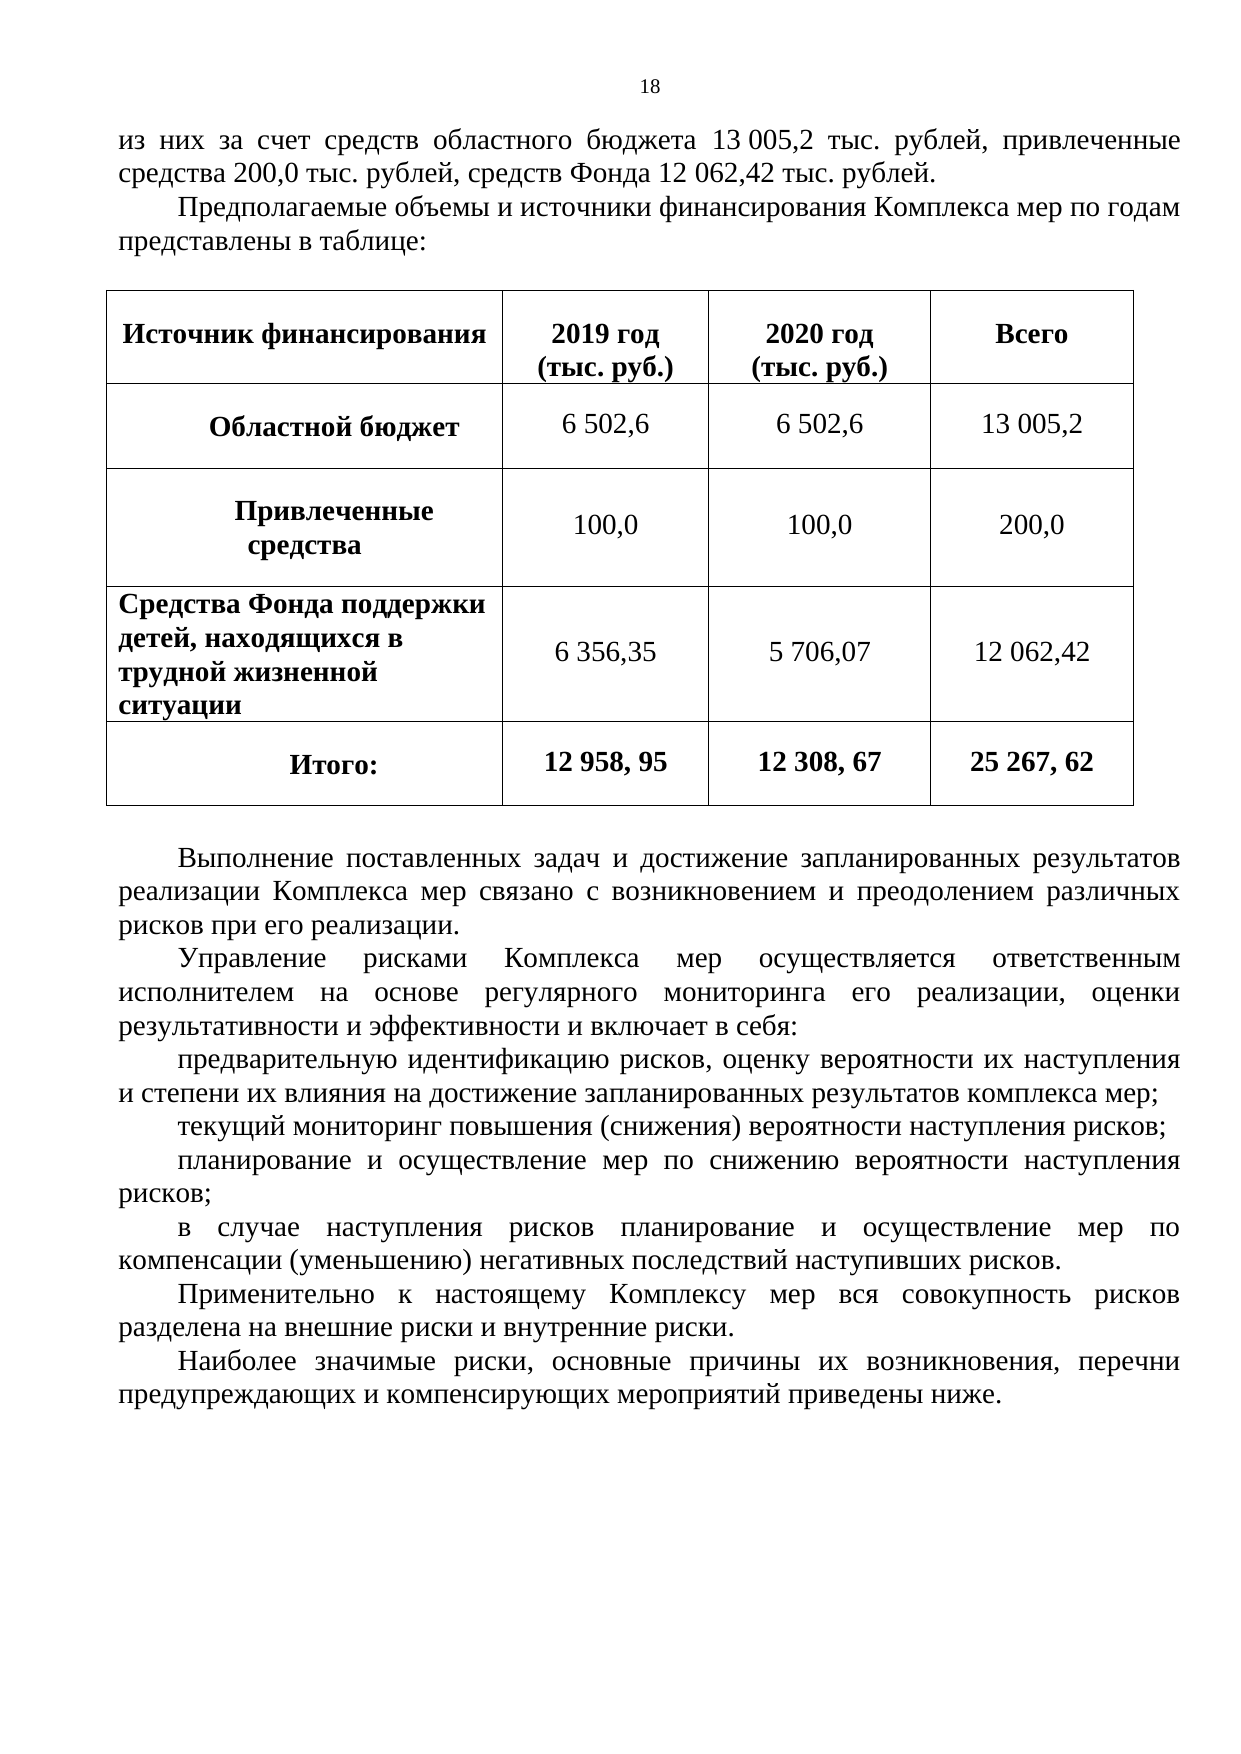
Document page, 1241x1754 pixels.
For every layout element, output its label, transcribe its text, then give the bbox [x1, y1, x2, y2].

text Управление рисками Комплекса мер осуществляется ответственным исполнителем на основе регулярного мониторинга его реализации, оценки результативности и эффективности и включает в себя: [118, 941, 1181, 1041]
table_cell Областной бюджет [107, 384, 502, 467]
table_cell 12 958, 95 [503, 722, 708, 805]
text планирование и осуществление мер по снижению вероятности наступления рисков; [118, 1142, 1181, 1209]
table_header 2020 год (тыс. руб.) [709, 291, 930, 383]
table_header 2019 год (тыс. руб.) [503, 291, 708, 383]
table_cell 6 356,35 [503, 587, 708, 721]
table_header Всего [931, 291, 1133, 383]
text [118, 122, 1181, 189]
text Предполагаемые объемы и источники финансирования Комплекса мер по годам представлены в таблице: [118, 189, 1181, 256]
table_cell 5 706,07 [709, 587, 930, 721]
text Выполнение поставленных задач и достижение запланированных результатов реализации Комплекса мер связано с возникновением и преодолением различных рисков при его реализации. [118, 840, 1181, 941]
table_header Источник финансирования [107, 291, 502, 383]
text текущий мониторинг повышения (снижения) вероятности наступления рисков; [118, 1108, 1181, 1142]
table_cell 12 308, 67 [709, 722, 930, 805]
table_cell 6 502,6 [503, 384, 708, 467]
table_cell 25 267, 62 [931, 722, 1133, 805]
table_cell 200,0 [931, 469, 1133, 586]
table_cell Итого: [107, 722, 502, 805]
table_cell 12 062,42 [931, 587, 1133, 721]
text Применительно к настоящему Комплексу мер вся совокупность рисков разделена на внешние риски и внутренние риски. [118, 1276, 1181, 1343]
table_cell Средства Фонда поддержки детей, находящихся в трудной жизненной ситуации [107, 587, 502, 721]
table_cell 13 005,2 [931, 384, 1133, 467]
table_cell 100,0 [503, 469, 708, 586]
table_cell 6 502,6 [709, 384, 930, 467]
text в случае наступления рисков планирование и осуществление мер по компенсации (уменьшению) негативных последствий наступивших рисков. [118, 1209, 1181, 1276]
table_cell Привлеченные средства [107, 469, 502, 586]
table_cell 100,0 [709, 469, 930, 586]
text Наиболее значимые риски, основные причины их возникновения, перечни предупреждающих и компенсирующих мероприятий приведены ниже. [118, 1343, 1181, 1410]
text предварительную идентификацию рисков, оценку вероятности их наступления и степени их влияния на достижение запланированных результатов комплекса мер; [118, 1041, 1181, 1108]
